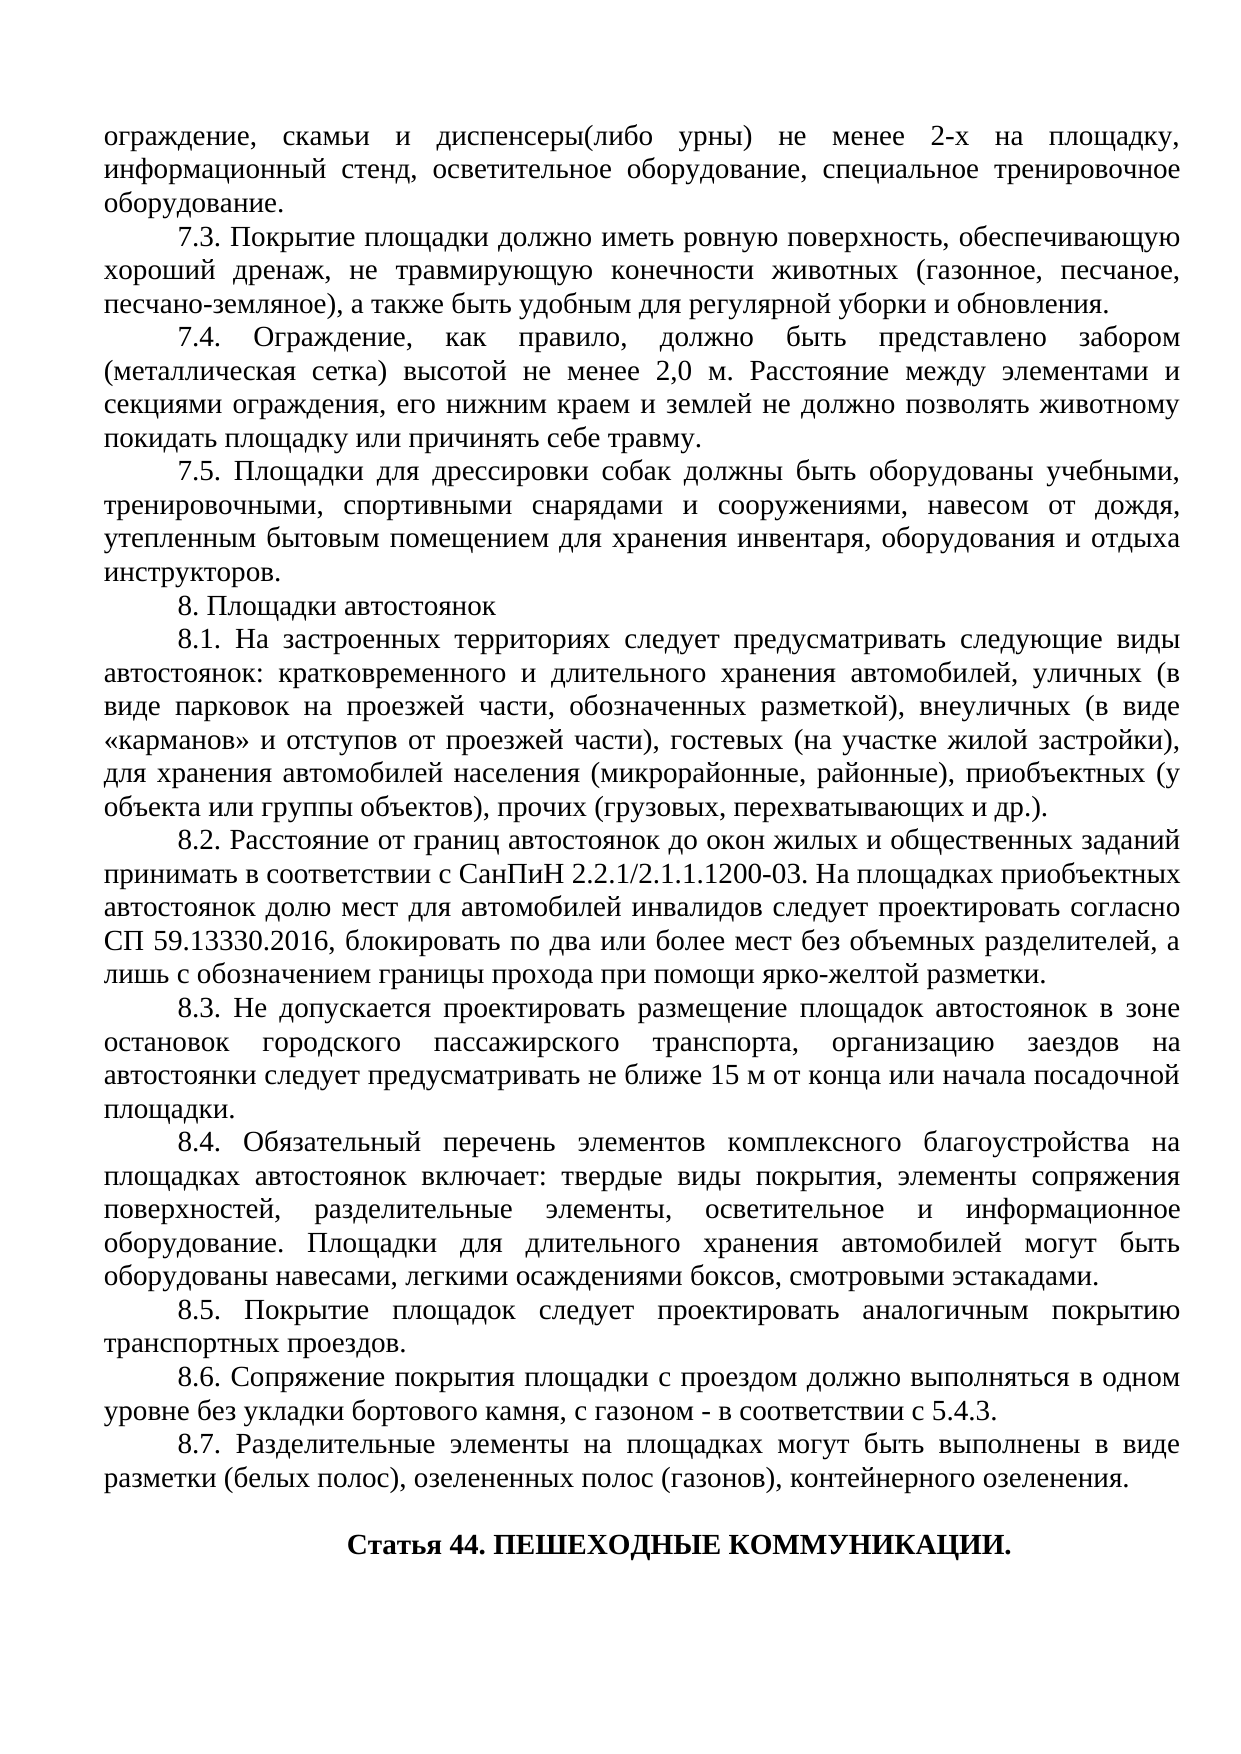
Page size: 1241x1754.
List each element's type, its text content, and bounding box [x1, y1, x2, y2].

text 8.1. На застроенных территориях следует предусматривать следующие виды автостоянок: кратковременного и длительного хранения автомобилей, уличных (в виде парковок на проезжей части, обозначенных разметкой), внеуличных (в виде «карманов» и отступов от проезжей части), гостевых (на участке жилой застройки), для хранения автомобилей населения (микрорайонные, районные), приобъектных (у объекта или группы объектов), прочих (грузовых, перехватывающих и др.). [103, 621, 1181, 822]
text 7.5. Площадки для дрессировки собак должны быть оборудованы учебными, тренировочными, спортивными снарядами и сооружениями, навесом от дождя, утепленным бытовым помещением для хранения инвентаря, оборудования и отдыха инструкторов. [103, 453, 1181, 588]
text 7.3. Покрытие площадки должно иметь ровную поверхность, обеспечивающую хороший дренаж, не травмирующую конечности животных (газонное, песчаное, песчано-земляное), а также быть удобным для регулярной уборки и обновления. [103, 219, 1181, 319]
text 8.7. Разделительные элементы на площадках могут быть выполнены в виде разметки (белых полос), озелененных полос (газонов), контейнерного озеленения. [103, 1426, 1181, 1493]
text 8.2. Расстояние от границ автостоянок до окон жилых и общественных заданий принимать в соответствии с СанПиН 2.2.1/2.1.1.1200-03. На площадках приобъектных автостоянок долю мест для автомобилей инвалидов следует проектировать согласно СП 59.13330.2016, блокировать по два или более мест без объемных разделителей, а лишь с обозначением границы прохода при помощи ярко-желтой разметки. [103, 822, 1181, 990]
text 8. Площадки автостоянок [103, 588, 1181, 621]
text 8.4. Обязательный перечень элементов комплексного благоустройства на площадках автостоянок включает: твердые виды покрытия, элементы сопряжения поверхностей, разделительные элементы, осветительное и информационное оборудование. Площадки для длительного хранения автомобилей могут быть оборудованы навесами, легкими осаждениями боксов, смотровыми эстакадами. [103, 1124, 1181, 1292]
text 7.4. Ограждение, как правило, должно быть представлено забором (металлическая сетка) высотой не менее 2,0 м. Расстояние между элементами и секциями ограждения, его нижним краем и землей не должно позволять животному покидать площадку или причинять себе травму. [103, 319, 1181, 453]
text 8.6. Сопряжение покрытия площадки с проездом должно выполняться в одном уровне без укладки бортового камня, с газоном - в соответствии с 5.4.3. [103, 1359, 1181, 1426]
text 8.3. Не допускается проектировать размещение площадок автостоянок в зоне остановок городского пассажирского транспорта, организацию заездов на автостоянки следует предусматривать не ближе 15 м от конца или начала посадочной площадки. [103, 990, 1181, 1124]
text Статья 44. ПЕШЕХОДНЫЕ КОММУНИКАЦИИ. [103, 1527, 1181, 1560]
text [103, 118, 1181, 219]
text 8.5. Покрытие площадок следует проектировать аналогичным покрытию транспортных проездов. [103, 1292, 1181, 1359]
